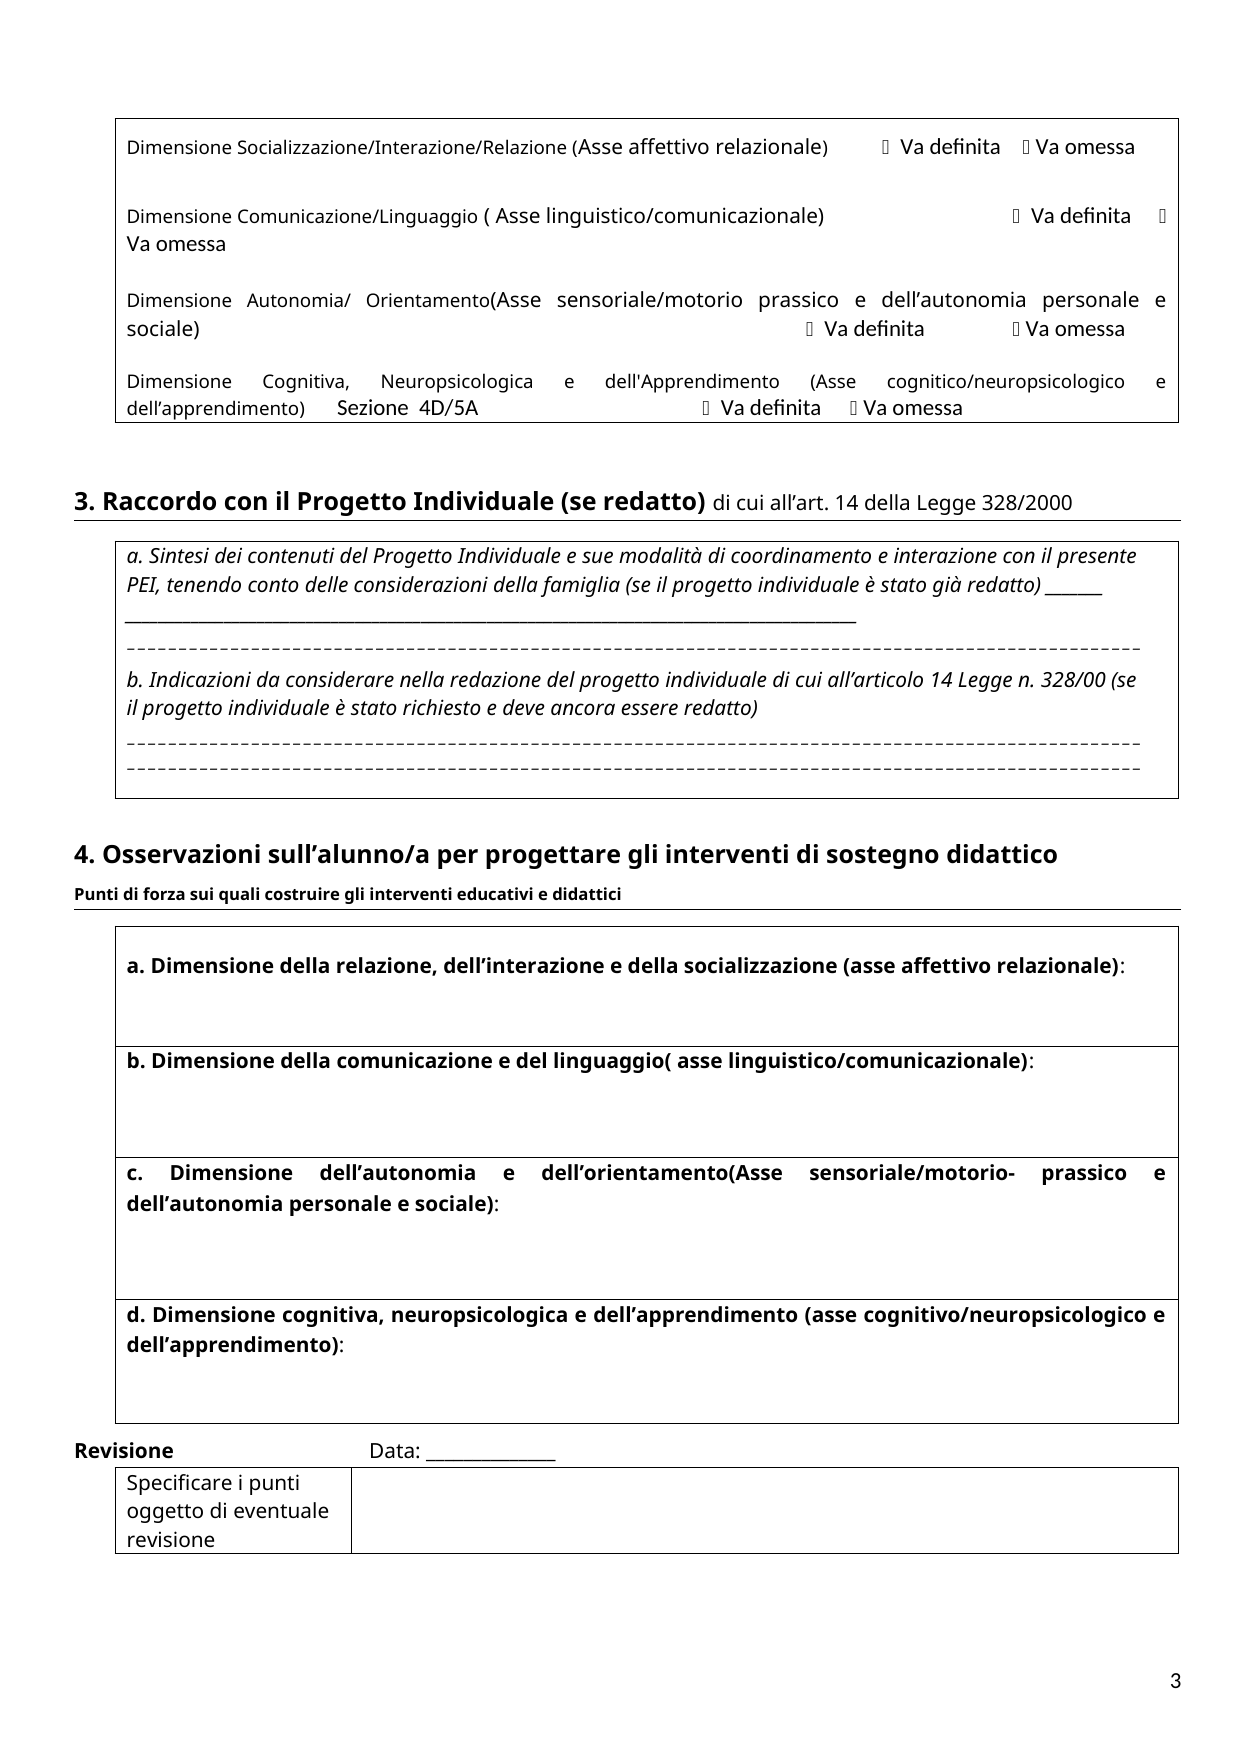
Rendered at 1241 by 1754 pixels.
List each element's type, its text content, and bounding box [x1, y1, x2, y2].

table_header Specificare i punti oggetto di eventuale revisione [116, 1468, 351, 1553]
table_header a. Sintesi dei contenuti del Progetto Individuale e sue modalità di coordinamento e interazione con il presente PEI, tenendo conto delle considerazioni della famiglia (se il progetto individuale è stato già redatto) _______ _________________________________________________________________________________________ __________________________________________________________________________________________________ b. Indicazioni da considerare nella redazione del progetto individuale di cui all’articolo 14 Legge n. 328/00 (se il progetto individuale è stato richiesto e deve ancora essere redatto) __________________________________________________________________________________________________ __________________________________________________________________________________________________ [116, 542, 1178, 798]
text 4. Osservazioni sull’alunno/a per progettare gli interventi di sostegno didattico Punti di forza sui quali costruire gli interventi educativi e didattici [74, 836, 1181, 909]
table_cell Dimensione Socializzazione/Interazione/Relazione (Asse affettivo relazionale) Va definita Va omessa Dimensione Comunicazione/Linguaggio ( Asse linguistico/comunicazionale) Va definita Va omessa Dimensione Autonomia/ Orientamento(Asse sensoriale/motorio prassico e dell’autonomia personale e sociale) Va definita Va omessa Dimensione Cognitiva, Neuropsicologica e dell'Apprendimento (Asse cognitico/neuropsicologico e dell’apprendimento) Sezione 4D/5A Va definita Va omessa [116, 119, 1178, 422]
table_cell c. Dimensione dell’autonomia e dell’orientamento(Asse sensoriale/motorio- prassico e dell’autonomia personale e sociale): [116, 1158, 1178, 1299]
text 3. Raccordo con il Progetto Individuale (se redatto) di cui all’art. 14 della Legge 328/2000 [74, 484, 1181, 520]
table_cell b. Dimensione della comunicazione e del linguaggio( asse linguistico/comunicazionale): [116, 1047, 1178, 1157]
table_header [352, 1468, 1178, 1553]
table_cell d. Dimensione cognitiva, neuropsicologica e dell’apprendimento (asse cognitivo/neuropsicologico e dell’apprendimento): [116, 1300, 1178, 1423]
table_header a. Dimensione della relazione, dell’interazione e della socializzazione (asse affettivo relazionale): [116, 927, 1178, 1046]
text Revisione Data: ______________ [74, 1436, 1181, 1465]
